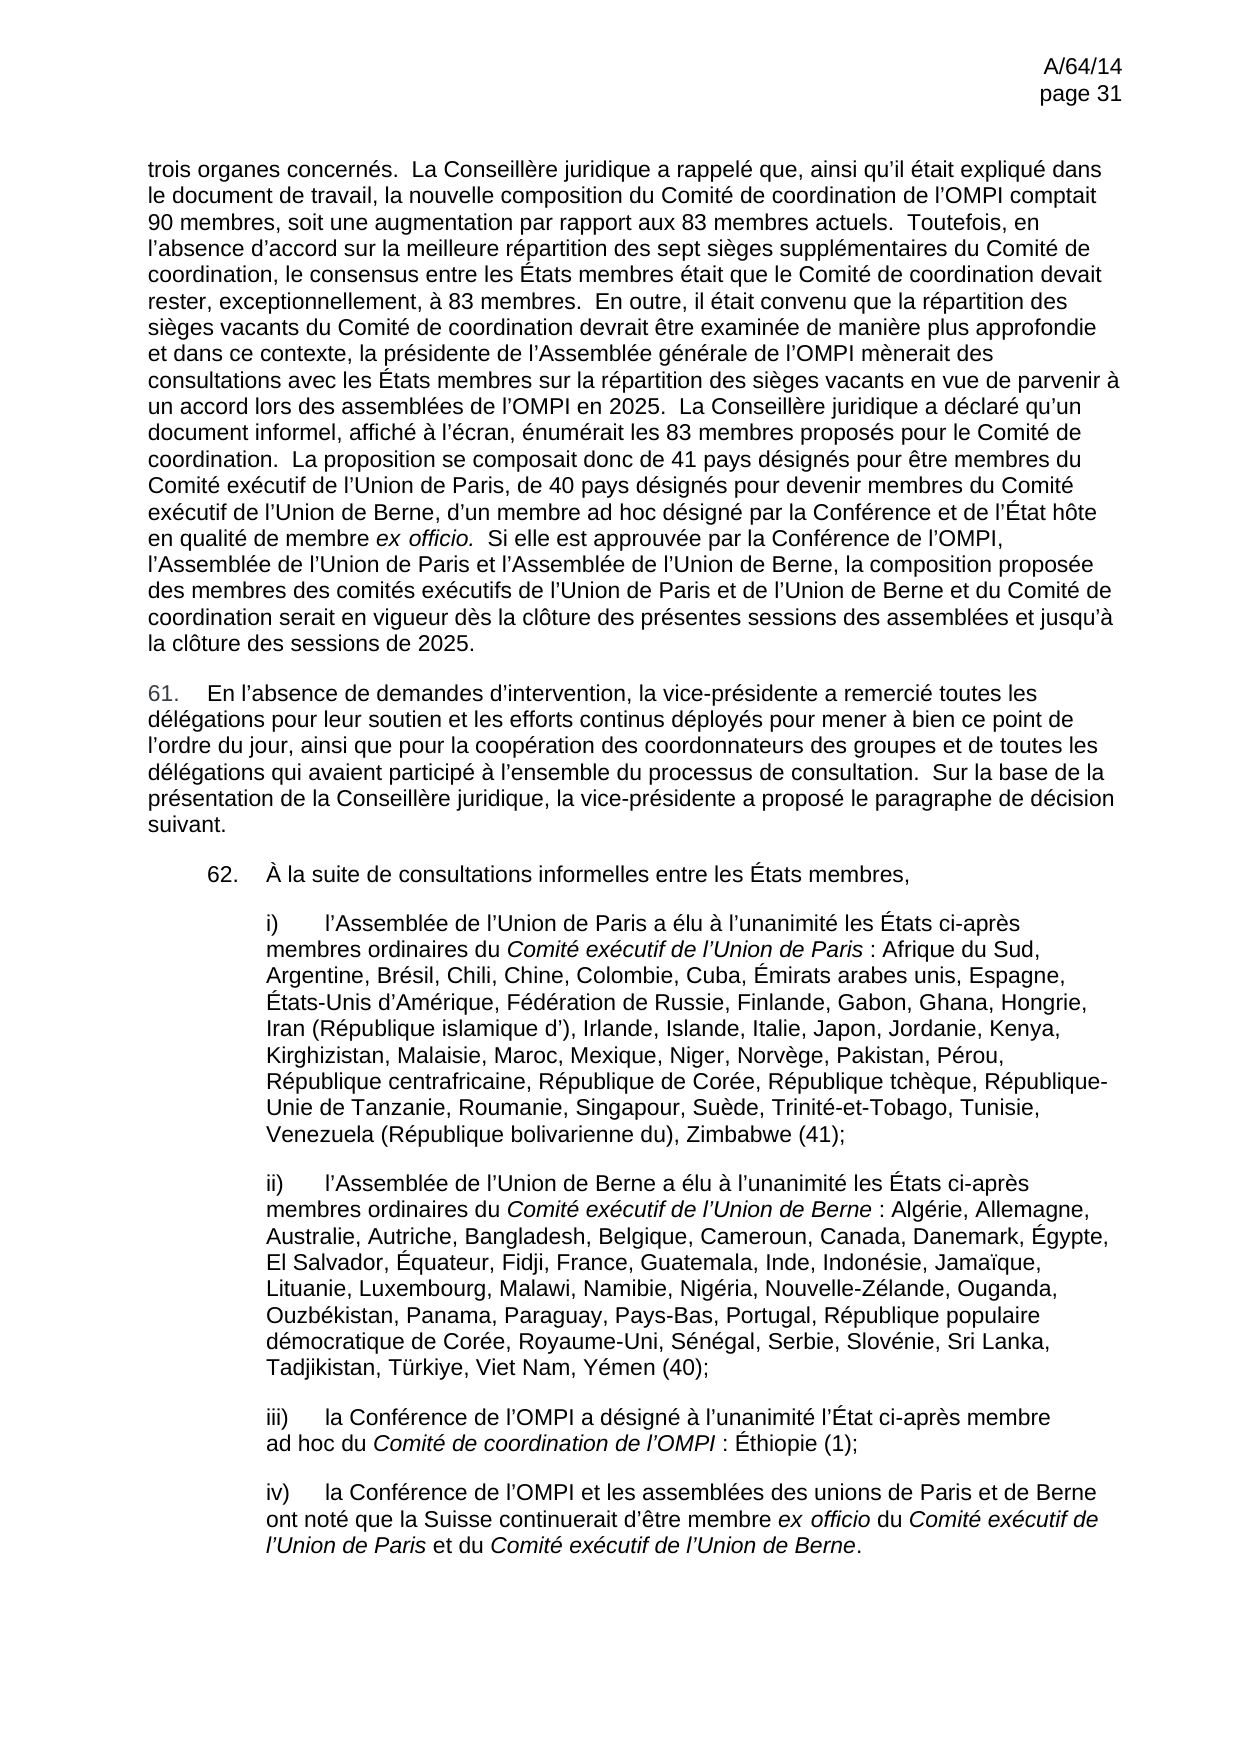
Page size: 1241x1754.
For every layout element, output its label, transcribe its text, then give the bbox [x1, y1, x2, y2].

list l’Assemblée de l’Union de Paris a élu à l’unanimité les États ci-après membres ordinaires du Comité exécutif de l’Union de Paris : Afrique du Sud, Argentine, Brésil, Chili, Chine, Colombie, Cuba, Émirats arabes unis, Espagne, États-Unis d’Amérique, Fédération de Russie, Finlande, Gabon, Ghana, Hongrie, Iran (République islamique d’), Irlande, Islande, Italie, Japon, Jordanie, Kenya, Kirghizistan, Malaisie, Maroc, Mexique, Niger, Norvège, Pakistan, Pérou, République centrafricaine, République de Corée, République tchèque, République-Unie de Tanzanie, Roumanie, Singapour, Suède, Trinité-et-Tobago, Tunisie, Venezuela (République bolivarienne du), Zimbabwe (41); [266, 910, 1122, 1147]
list l’Assemblée de l’Union de Berne a élu à l’unanimité les États ci-après membres ordinaires du Comité exécutif de l’Union de Berne : Algérie, Allemagne, Australie, Autriche, Bangladesh, Belgique, Cameroun, Canada, Danemark, Égypte, El Salvador, Équateur, Fidji, France, Guatemala, Inde, Indonésie, Jamaïque, Lituanie, Luxembourg, Malawi, Namibie, Nigéria, Nouvelle-Zélande, Ouganda, Ouzbékistan, Panama, Paraguay, Pays-Bas, Portugal, République populaire démocratique de Corée, Royaume-Uni, Sénégal, Serbie, Slovénie, Sri Lanka, Tadjikistan, Türkiye, Viet Nam, Yémen (40); [266, 1170, 1122, 1381]
text En l’absence de demandes d’intervention, la vice-présidente a remercié toutes les délégations pour leur soutien et les efforts continus déployés pour mener à bien ce point de l’ordre du jour, ainsi que pour la coopération des coordonnateurs des groupes et de toutes les délégations qui avaient participé à l’ensemble du processus de consultation. Sur la base de la présentation de la Conseillère juridique, la vice-présidente a proposé le paragraphe de décision suivant. [148, 679, 1122, 838]
list la Conférence de l’OMPI a désigné à l’unanimité l’État ci-après membre ad hoc du Comité de coordination de l’OMPI : Éthiopie (1); [266, 1404, 1122, 1456]
list la Conférence de l’OMPI et les assemblées des unions de Paris et de Berne ont noté que la Suisse continuerait d’être membre ex officio du Comité exécutif de l’Union de Paris et du Comité exécutif de l’Union de Berne. [266, 1479, 1122, 1558]
text À la suite de consultations informelles entre les États membres, [207, 861, 1122, 887]
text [148, 156, 1122, 657]
